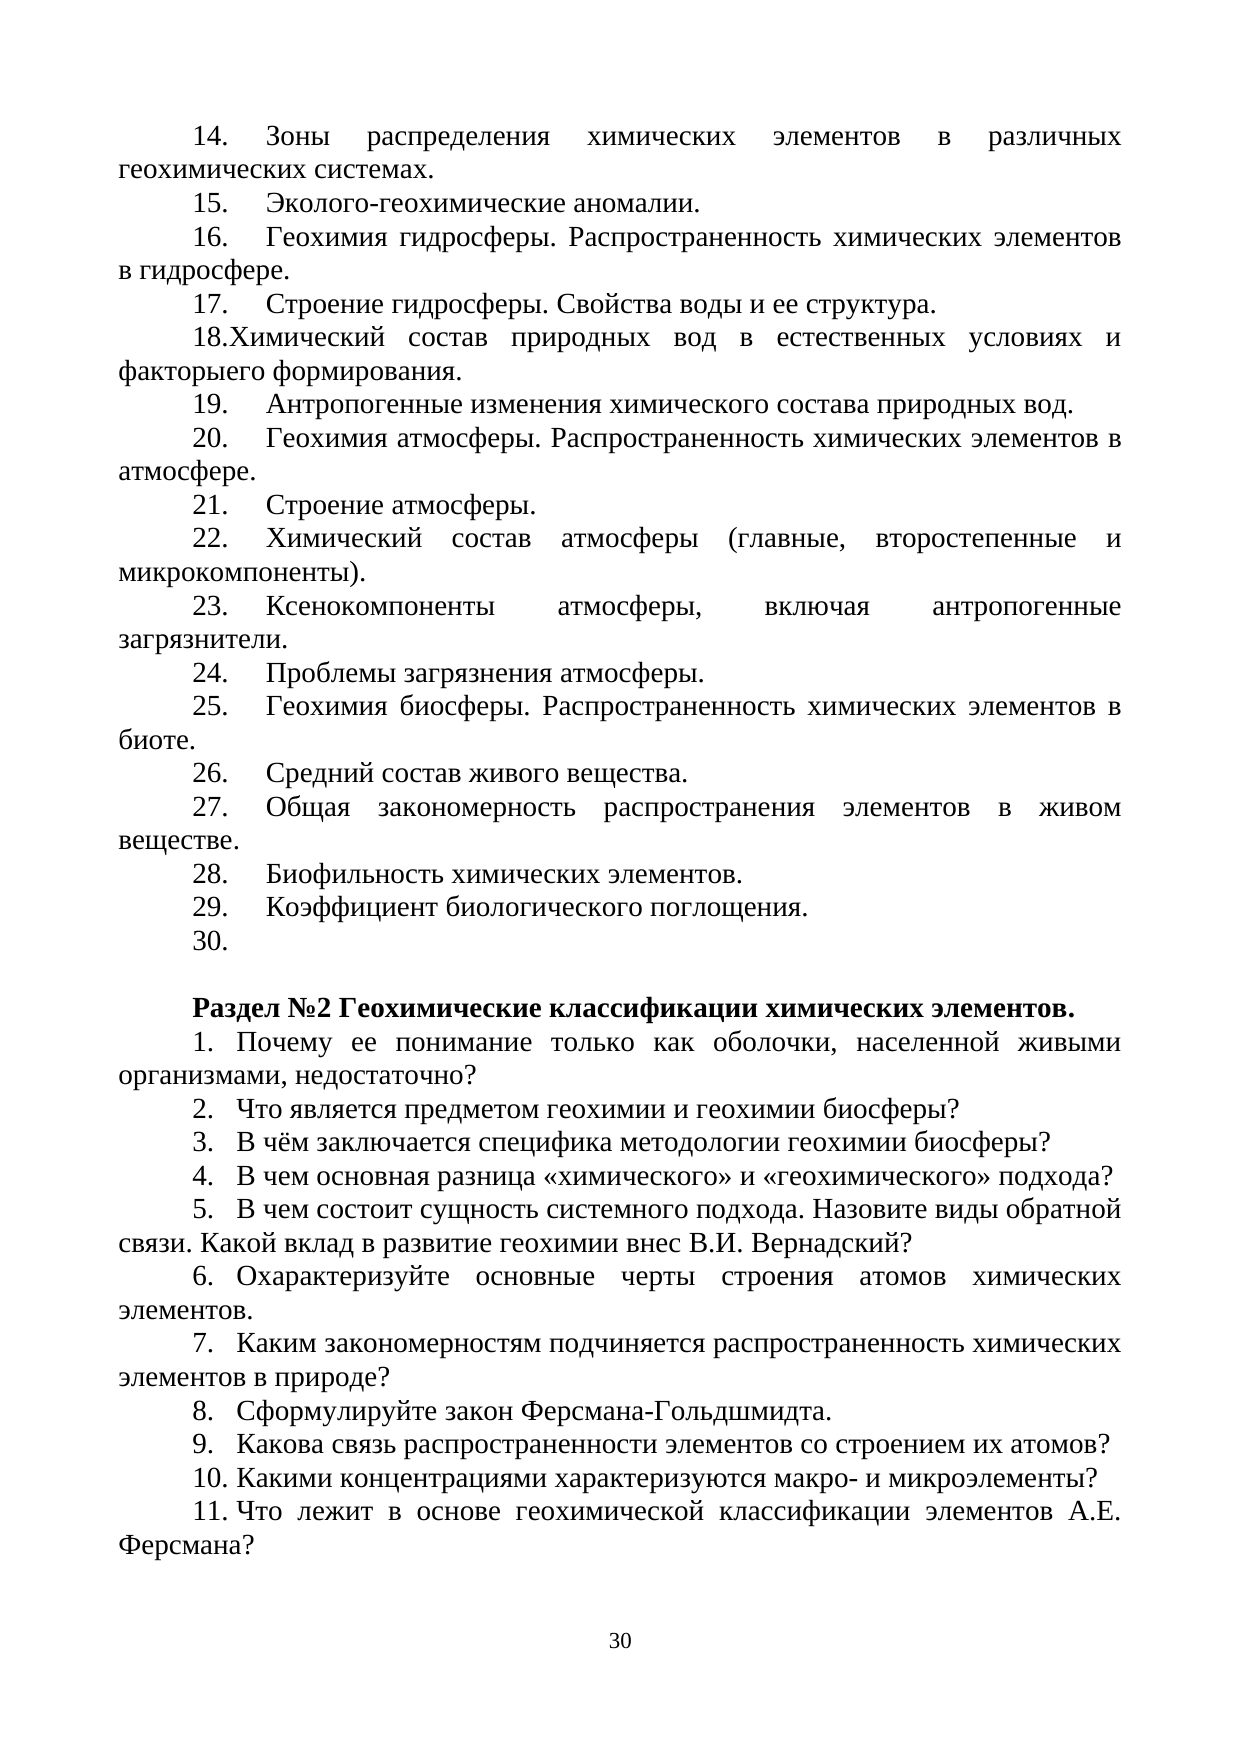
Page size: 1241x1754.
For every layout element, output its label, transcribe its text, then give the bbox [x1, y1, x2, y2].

list Сформулируйте закон Ферсмана-Гольдшмидта. [118, 1393, 1122, 1426]
list Ксенокомпоненты атмосферы, включая антропогенные загрязнители. [118, 588, 1122, 655]
list Химический состав атмосферы (главные, второстепенные и микрокомпоненты). [118, 521, 1122, 588]
list Каким закономерностям подчиняется распространенность химических элементов в природе? [118, 1326, 1122, 1393]
list Какими концентрациями характеризуются макро- и микроэлементы? [118, 1460, 1122, 1493]
list Коэффициент биологического поглощения. [118, 889, 1122, 923]
list Эколого-геохимические аномалии. [118, 185, 1122, 219]
list Геохимия атмосферы. Распространенность химических элементов в атмосфере. [118, 420, 1122, 487]
list Охарактеризуйте основные черты строения атомов химических элементов. [118, 1258, 1122, 1326]
list Химический состав природных вод в естественных условиях и факторы его формирования. [118, 319, 1122, 386]
list Строение гидросферы. Свойства воды и ее структура. [118, 286, 1122, 319]
list Антропогенные изменения химического состава природных вод. [118, 386, 1122, 420]
list Геохимия гидросферы. Распространенность химических элементов в гидросфере. [118, 219, 1122, 286]
list В чем основная разница «химического» и «геохимического» подхода? [118, 1158, 1122, 1191]
list В чём заключается специфика методологии геохимии биосферы? [118, 1124, 1122, 1158]
list Почему ее понимание только как оболочки, населенной живыми организмами, недостаточно? [118, 1024, 1122, 1091]
list Геохимия биосферы. Распространенность химических элементов в биоте. [118, 688, 1122, 755]
list Какова связь распространенности элементов со строением их атомов? [118, 1426, 1122, 1460]
list Общая закономерность распространения элементов в живом веществе. [118, 789, 1122, 856]
list Что является предметом геохимии и геохимии биосферы? [118, 1091, 1122, 1124]
list Биофильность химических элементов. [118, 856, 1122, 889]
list Зоны распределения химических элементов в различных геохимических системах. [118, 118, 1122, 185]
text Раздел №2 Геохимические классификации химических элементов. [118, 990, 1122, 1024]
list Строение атмосферы. [118, 487, 1122, 521]
list Проблемы загрязнения атмосферы. [118, 655, 1122, 688]
list Средний состав живого вещества. [118, 755, 1122, 789]
list В чем состоит сущность системного подхода. Назовите виды обратной связи. Какой вклад в развитие геохимии внес В.И. Вернадский? [118, 1191, 1122, 1258]
list Что лежит в основе геохимической классификации элементов А.Е. Ферсмана? [118, 1493, 1122, 1560]
